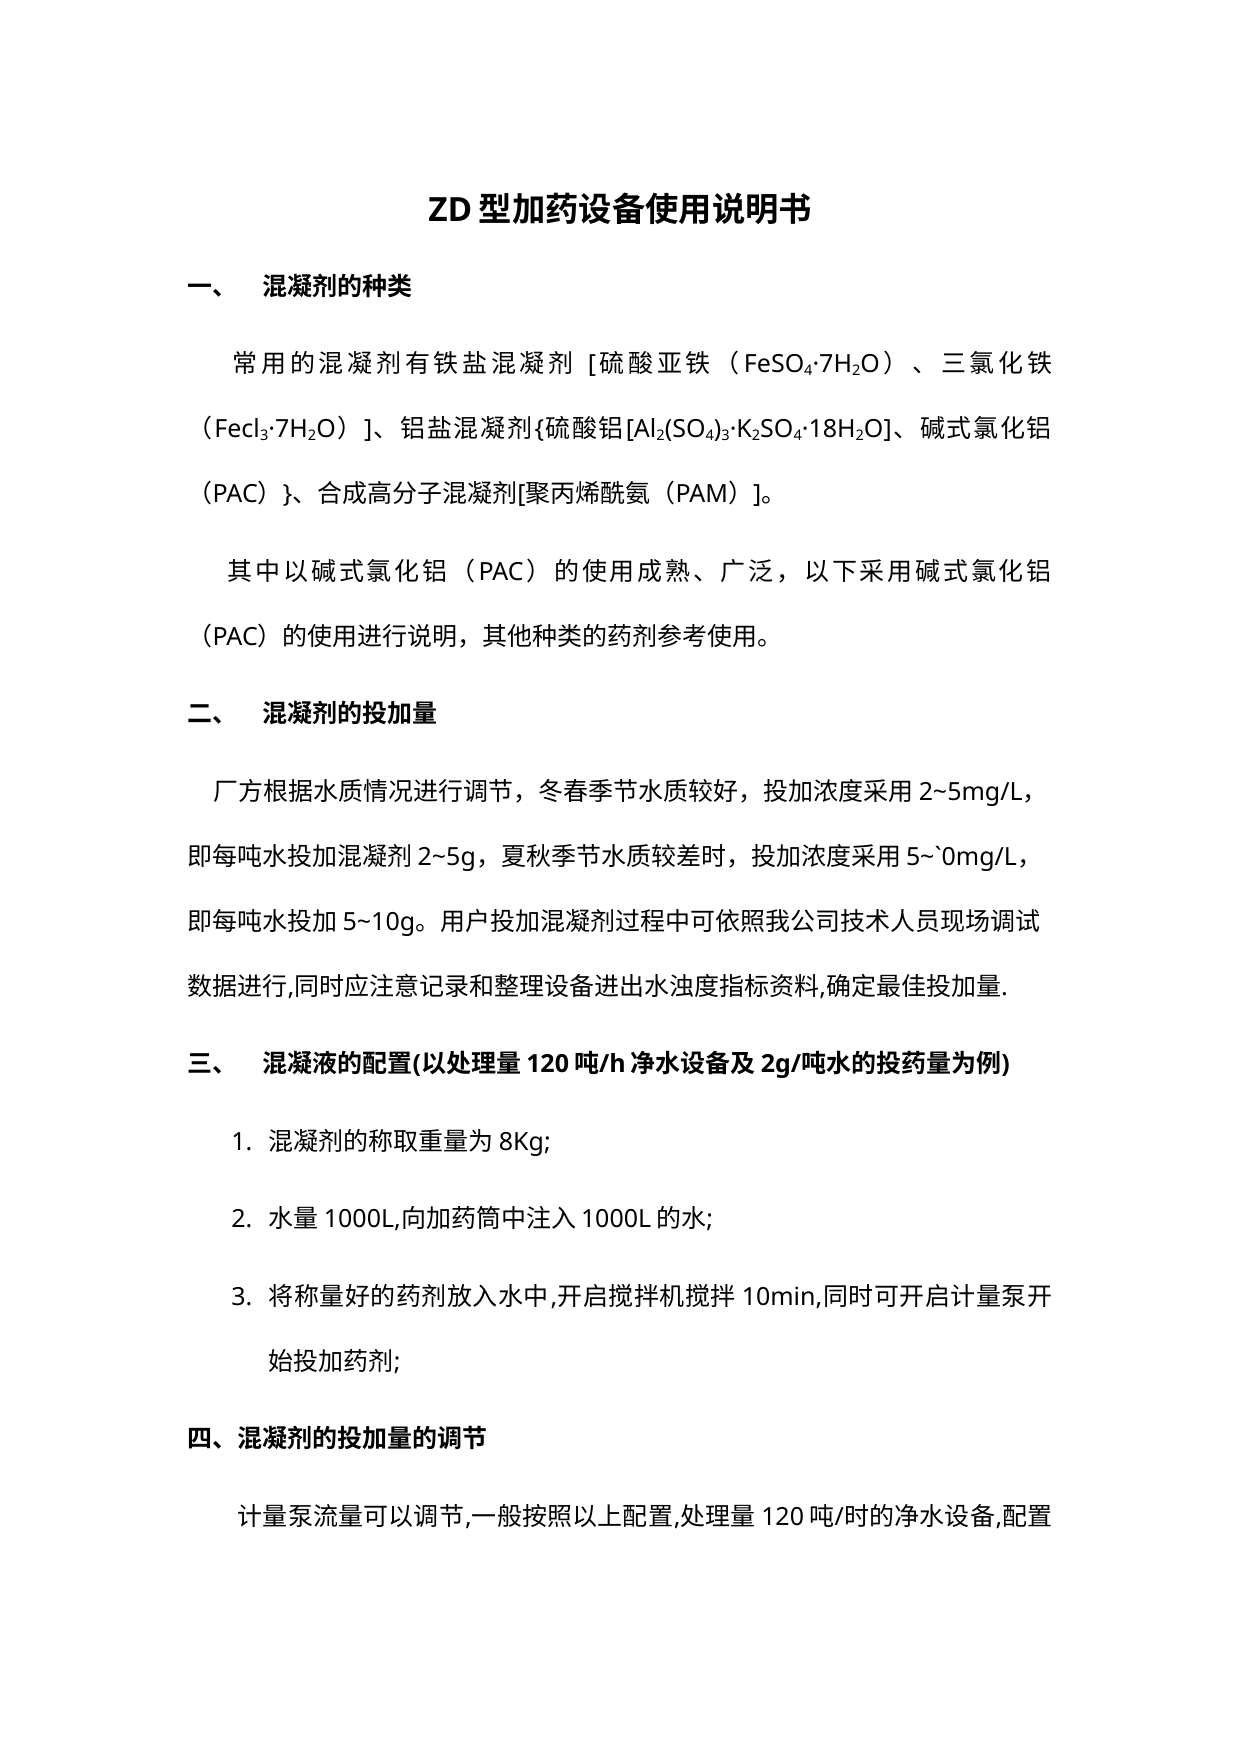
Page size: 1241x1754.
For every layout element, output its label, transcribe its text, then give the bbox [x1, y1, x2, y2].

list 水量1000L,向加药筒中注入1000L的水; [231, 1184, 1053, 1249]
list 混凝液的配置(以处理量120吨/h净水设备及2g/吨水的投药量为例) [187, 1029, 1053, 1094]
text 厂方根据水质情况进行调节，冬春季节水质较好，投加浓度采用2~5mg/L，即每吨水投加混凝剂2~5g，夏秋季节水质较差时，投加浓度采用5~`0mg/L，即每吨水投加5~10g。用户投加混凝剂过程中可依照我公司技术人员现场调试数据进行,同时应注意记录和整理设备进出水浊度指标资料,确定最佳投加量. [187, 757, 1053, 1017]
list 将称量好的药剂放入水中,开启搅拌机搅拌10min,同时可开启计量泵开始投加药剂; [231, 1262, 1053, 1392]
text 四、混凝剂的投加量的调节 [187, 1404, 1053, 1469]
text 常用的混凝剂有铁盐混凝剂 [硫酸亚铁（FeSO4·7H2O）、三氯化铁（Fecl3·7H2O）]、铝盐混凝剂{硫酸铝[Al2(SO4)3·K2SO4·18H2O]、碱式氯化铝（PAC）}、合成高分子混凝剂[聚丙烯酰氨（PAM）]。 [187, 329, 1053, 524]
text ZD型加药设备使用说明书 [187, 174, 1053, 239]
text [187, 1482, 1053, 1547]
list 混凝剂的称取重量为8Kg; [231, 1107, 1053, 1172]
list 混凝剂的投加量 [187, 679, 1053, 744]
list 混凝剂的种类 [187, 252, 1053, 317]
text 其中以碱式氯化铝（PAC）的使用成熟、广泛，以下采用碱式氯化铝（PAC）的使用进行说明，其他种类的药剂参考使用。 [187, 537, 1053, 667]
